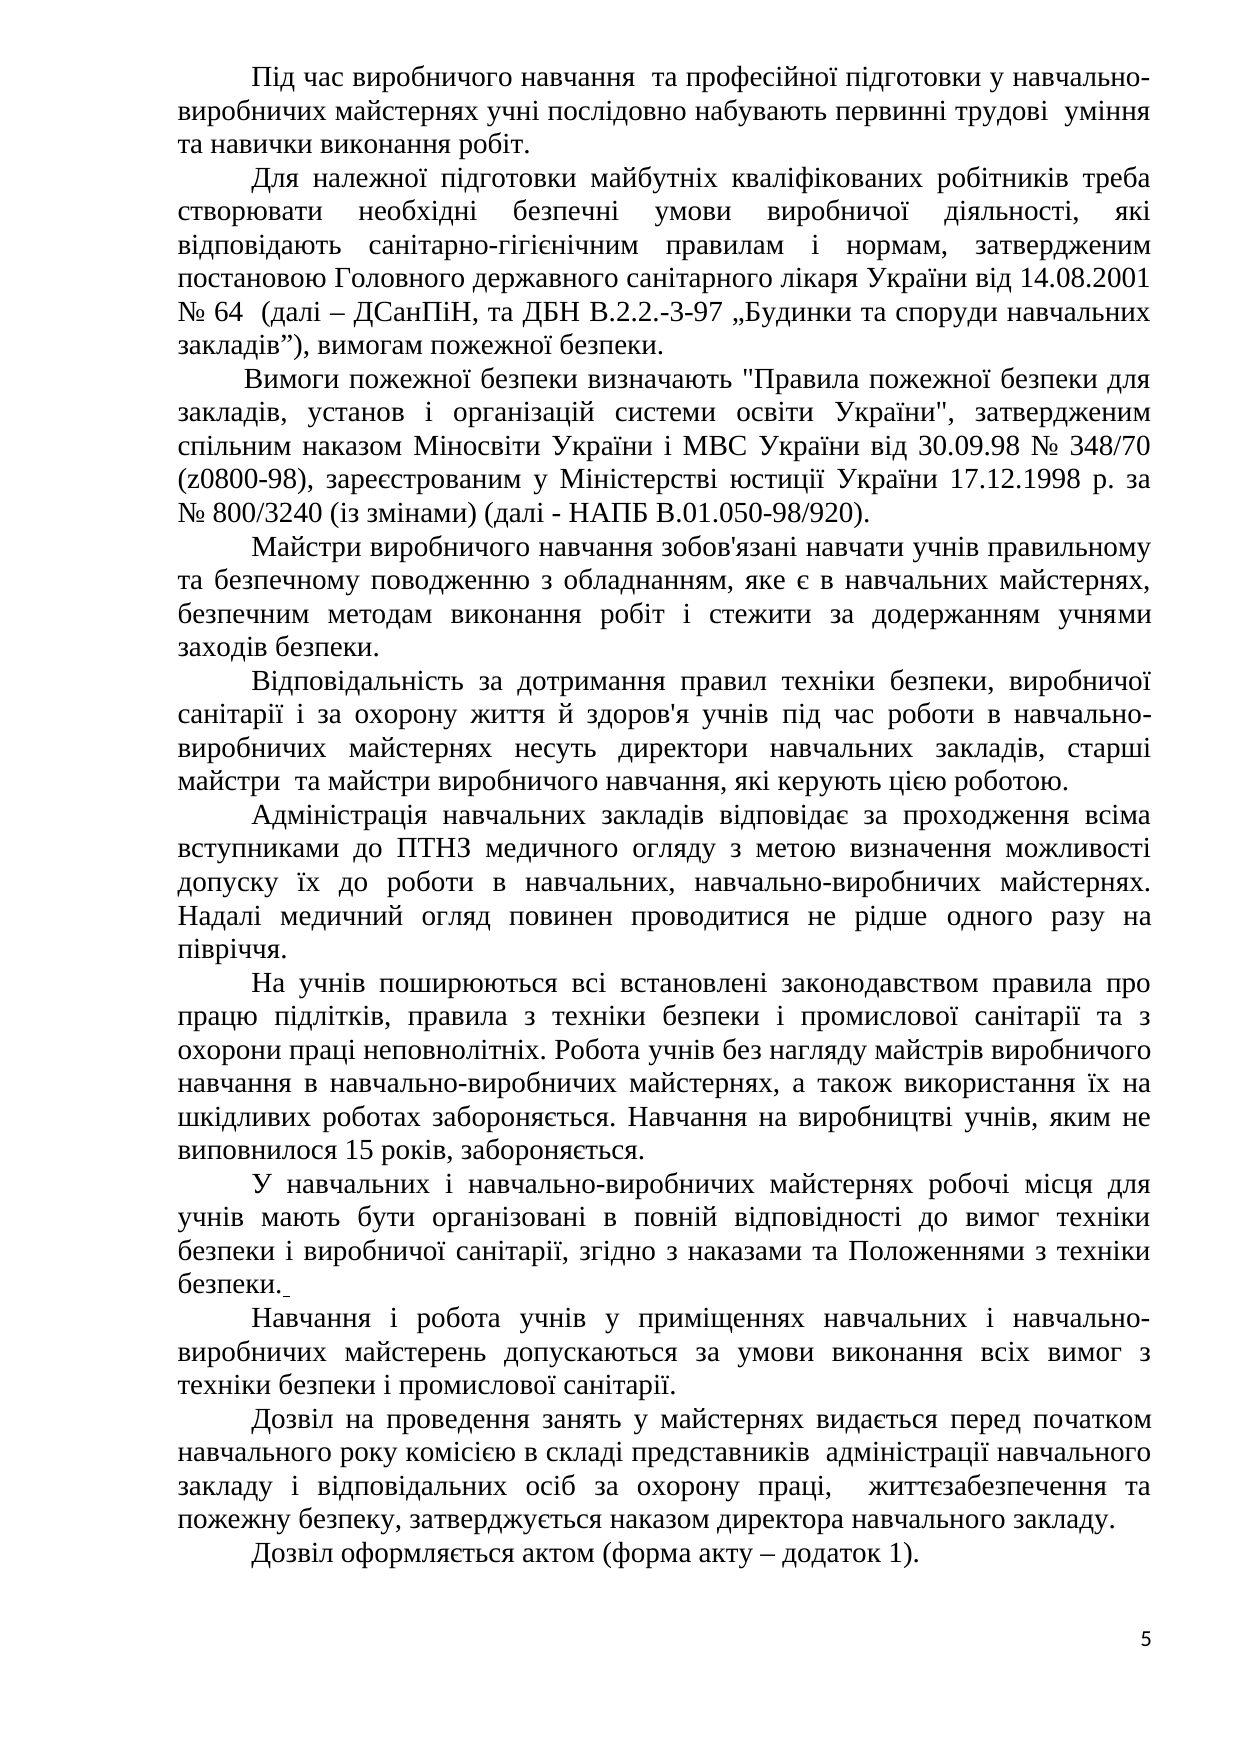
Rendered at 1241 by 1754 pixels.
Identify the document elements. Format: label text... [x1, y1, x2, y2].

text Вимоги пожежної безпеки визначають "Правила пожежної безпеки для закладів, установ і організацій системи освіти України", затвердженим спільним наказом Міносвіти України і МВС України від 30.09.98 № 348/70 (z0800-98), зареєстрованим у Міністерстві юстиції України 17.12.1998 р. за № 800/3240 (із змінами) (далі - НАПБ В.01.050-98/920). [177, 361, 1152, 529]
text Під час виробничого навчання та професійної підготовки у навчально-виробничих майстернях учні послідовно набувають первинні трудові уміння та навички виконання робіт. [177, 59, 1152, 160]
text Відповідальність за дотримання правил техніки безпеки, виробничої санітарії і за охорону життя й здоров'я учнів під час роботи в навчально-виробничих майстернях несуть директори навчальних закладів, старші майстри та майстри виробничого навчання, які керують цією роботою. [177, 663, 1152, 797]
text Адміністрація навчальних закладів відповідає за проходження всіма вступниками до ПТНЗ медичного огляду з метою визначення можливості допуску їх до роботи в навчальних, навчально-виробничих майстернях. Надалі медичний огляд повинен проводитися не рідше одного разу на півріччя. [177, 797, 1152, 965]
text Дозвіл оформляється актом (форма акту – додаток 1). [177, 1535, 1152, 1568]
text Майстри виробничого навчання зобов'язані навчати учнів правильному та безпечному поводженню з обладнанням, яке є в навчальних майстернях, безпечним методам виконання робіт і стежити за додержанням учнями заходів безпеки. [177, 529, 1152, 663]
text На учнів поширюються всі встановлені законодавством правила про працю підлітків, правила з техніки безпеки і промислової санітарії та з охорони праці неповнолітніх. Робота учнів без нагляду майстрів виробничого навчання в навчально-виробничих майстернях, а також використання їх на шкідливих роботах забороняється. Навчання на виробництві учнів, яким не виповнилося 15 років, забороняється. [177, 965, 1152, 1166]
text Навчання і робота учнів у приміщеннях навчальних і навчально-виробничих майстерень допускаються за умови виконання всіх вимог з техніки безпеки і промислової санітарії. [177, 1300, 1152, 1401]
text У навчальних і навчально-виробничих майстернях робочі місця для учнів мають бути організовані в повній відповідності до вимог техніки безпеки і виробничої санітарії, згідно з наказами та Положеннями з техніки безпеки. [177, 1166, 1152, 1300]
text Дозвіл на проведення занять у майстернях видається перед початком навчального року комісією в складі представників адміністрації навчального закладу і відповідальних осіб за охорону праці, життєзабезпечення та пожежну безпеку, затверджується наказом директора навчального закладу. [177, 1401, 1152, 1535]
text Для належної підготовки майбутніх кваліфікованих робітників треба створювати необхідні безпечні умови виробничої діяльності, які відповідають санітарно-гігієнічним правилам і нормам, затвердженим постановою Головного державного санітарного лікаря України від 14.08.2001 № 64 (далі – ДСанПіН, та ДБН В.2.2.-3-97 „Будинки та споруди навчальних закладів”), вимогам пожежної безпеки. [177, 160, 1152, 361]
